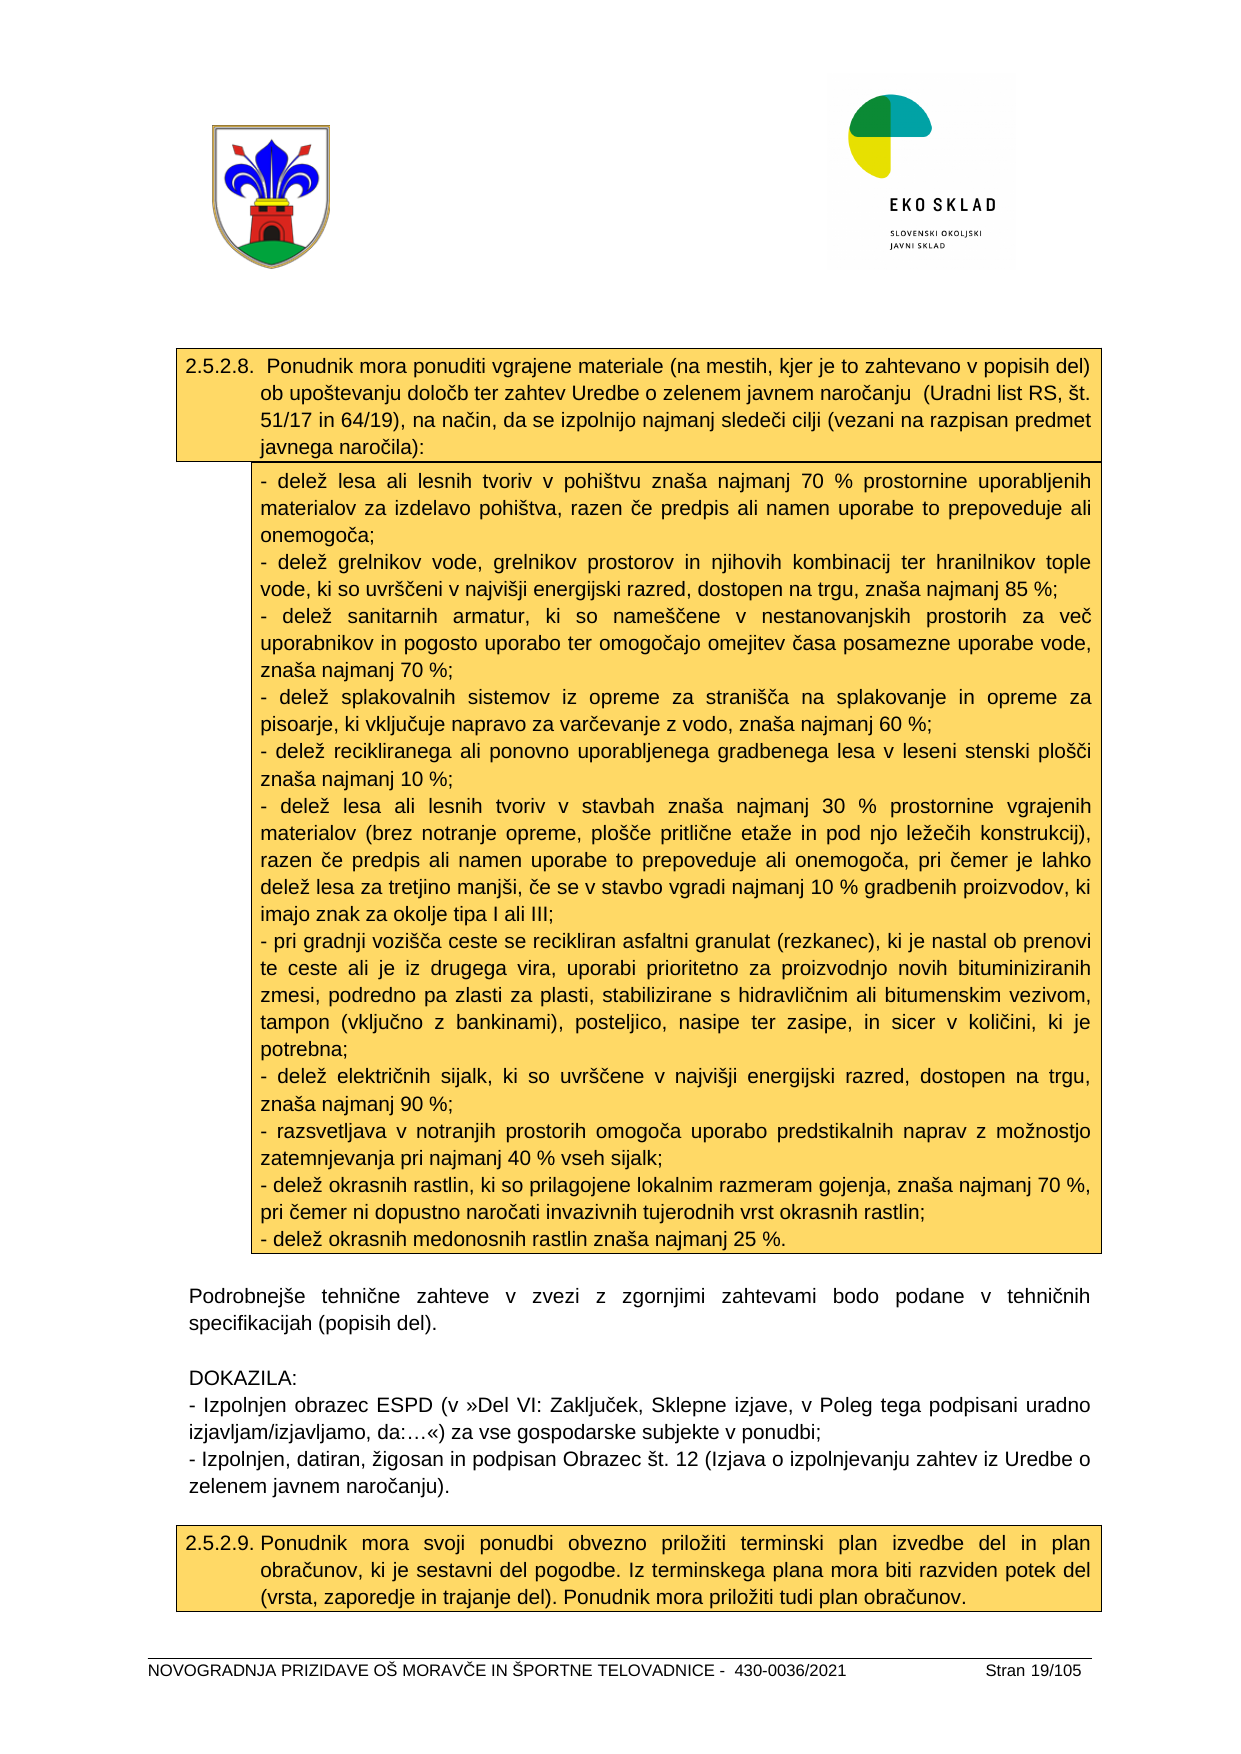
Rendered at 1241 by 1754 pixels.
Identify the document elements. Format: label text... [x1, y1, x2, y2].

list - razsvetljava v notranjih prostorih omogoča uporabo predstikalnih naprav z možnostjo zatemnjevanja pri najmanj 40 % vseh sijalk; [252, 1112, 1101, 1166]
text DOKAZILA: [188, 1362, 1092, 1389]
list - delež grelnikov vode, grelnikov prostorov in njihovih kombinacij ter hranilnikov tople vode, ki so uvrščeni v najvišji energijski razred, dostopen na trgu, znaša najmanj 85 %; [252, 543, 1101, 598]
list - delež lesa ali lesnih tvoriv v stavbah znaša najmanj 30 % prostornine vgrajenih materialov (brez notranje opreme, plošče pritlične etaže in pod njo ležečih konstrukcij), razen če predpis ali namen uporabe to prepoveduje ali onemogoča, pri čemer je lahko delež lesa za tretjino manjši, če se v stavbo vgradi najmanj 10 % gradbenih proizvodov, ki imajo znak za okolje tipa I ali III; [252, 787, 1101, 923]
text - Izpolnjen obrazec ESPD (v »Del VI: Zaključek, Sklepne izjave, v Poleg tega podpisani uradno izjavljam/izjavljamo, da:…«) za vse gospodarske subjekte v ponudbi; [188, 1389, 1092, 1443]
text - Izpolnjen, datiran, žigosan in podpisan Obrazec št. 12 (Izjava o izpolnjevanju zahtev iz Uredbe o zelenem javnem naročanju). [188, 1443, 1092, 1498]
list - delež sanitarnih armatur, ki so nameščene v nestanovanjskih prostorih za več uporabnikov in pogosto uporabo ter omogočajo omejitev časa posamezne uporabe vode, znaša najmanj 70 %; [252, 598, 1101, 679]
list - delež recikliranega ali ponovno uporabljenega gradbenega lesa v leseni stenski plošči znaša najmanj 10 %; [252, 733, 1101, 787]
list - delež okrasnih medonosnih rastlin znaša najmanj 25 %. [252, 1221, 1101, 1253]
list Ponudnik mora svoji ponudbi obvezno priložiti terminski plan izvedbe del in plan obračunov, ki je sestavni del pogodbe. Iz terminskega plana mora biti razviden potek del (vrsta, zaporedje in trajanje del). Ponudnik mora priložiti tudi plan obračunov. [177, 1526, 1101, 1611]
picture [827, 73, 1016, 270]
list Ponudnik mora ponuditi vgrajene materiale (na mestih, kjer je to zahtevano v popisih del) ob upoštevanju določb ter zahtev Uredbe o zelenem javnem naročanju (Uradni list RS, št. 51/17 in 64/19), na način, da se izpolnijo najmanj sledeči cilji (vezani na razpisan predmet javnega naročila): [177, 349, 1101, 461]
text Podrobnejše tehnične zahteve v zvezi z zgornjimi zahtevami bodo podane v tehničnih specifikacijah (popisih del). [188, 1281, 1092, 1335]
picture [211, 125, 330, 270]
list - delež okrasnih rastlin, ki so prilagojene lokalnim razmeram gojenja, znaša najmanj 70 %, pri čemer ni dopustno naročati invazivnih tujerodnih vrst okrasnih rastlin; [252, 1166, 1101, 1221]
list - pri gradnji vozišča ceste se recikliran asfaltni granulat (rezkanec), ki je nastal ob prenovi te ceste ali je iz drugega vira, uporabi prioritetno za proizvodnjo novih bituminiziranih zmesi, podredno pa zlasti za plasti, stabilizirane s hidravličnim ali bitumenskim vezivom, tampon (vključno z bankinami), posteljico, nasipe ter zasipe, in sicer v količini, ki je potrebna; [252, 923, 1101, 1058]
list - delež lesa ali lesnih tvoriv v pohištvu znaša najmanj 70 % prostornine uporabljenih materialov za izdelavo pohištva, razen če predpis ali namen uporabe to prepoveduje ali onemogoča; [252, 463, 1101, 543]
list - delež splakovalnih sistemov iz opreme za stranišča na splakovanje in opreme za pisoarje, ki vključuje napravo za varčevanje z vodo, znaša najmanj 60 %; [252, 679, 1101, 733]
list - delež električnih sijalk, ki so uvrščene v najvišji energijski razred, dostopen na trgu, znaša najmanj 90 %; [252, 1058, 1101, 1112]
